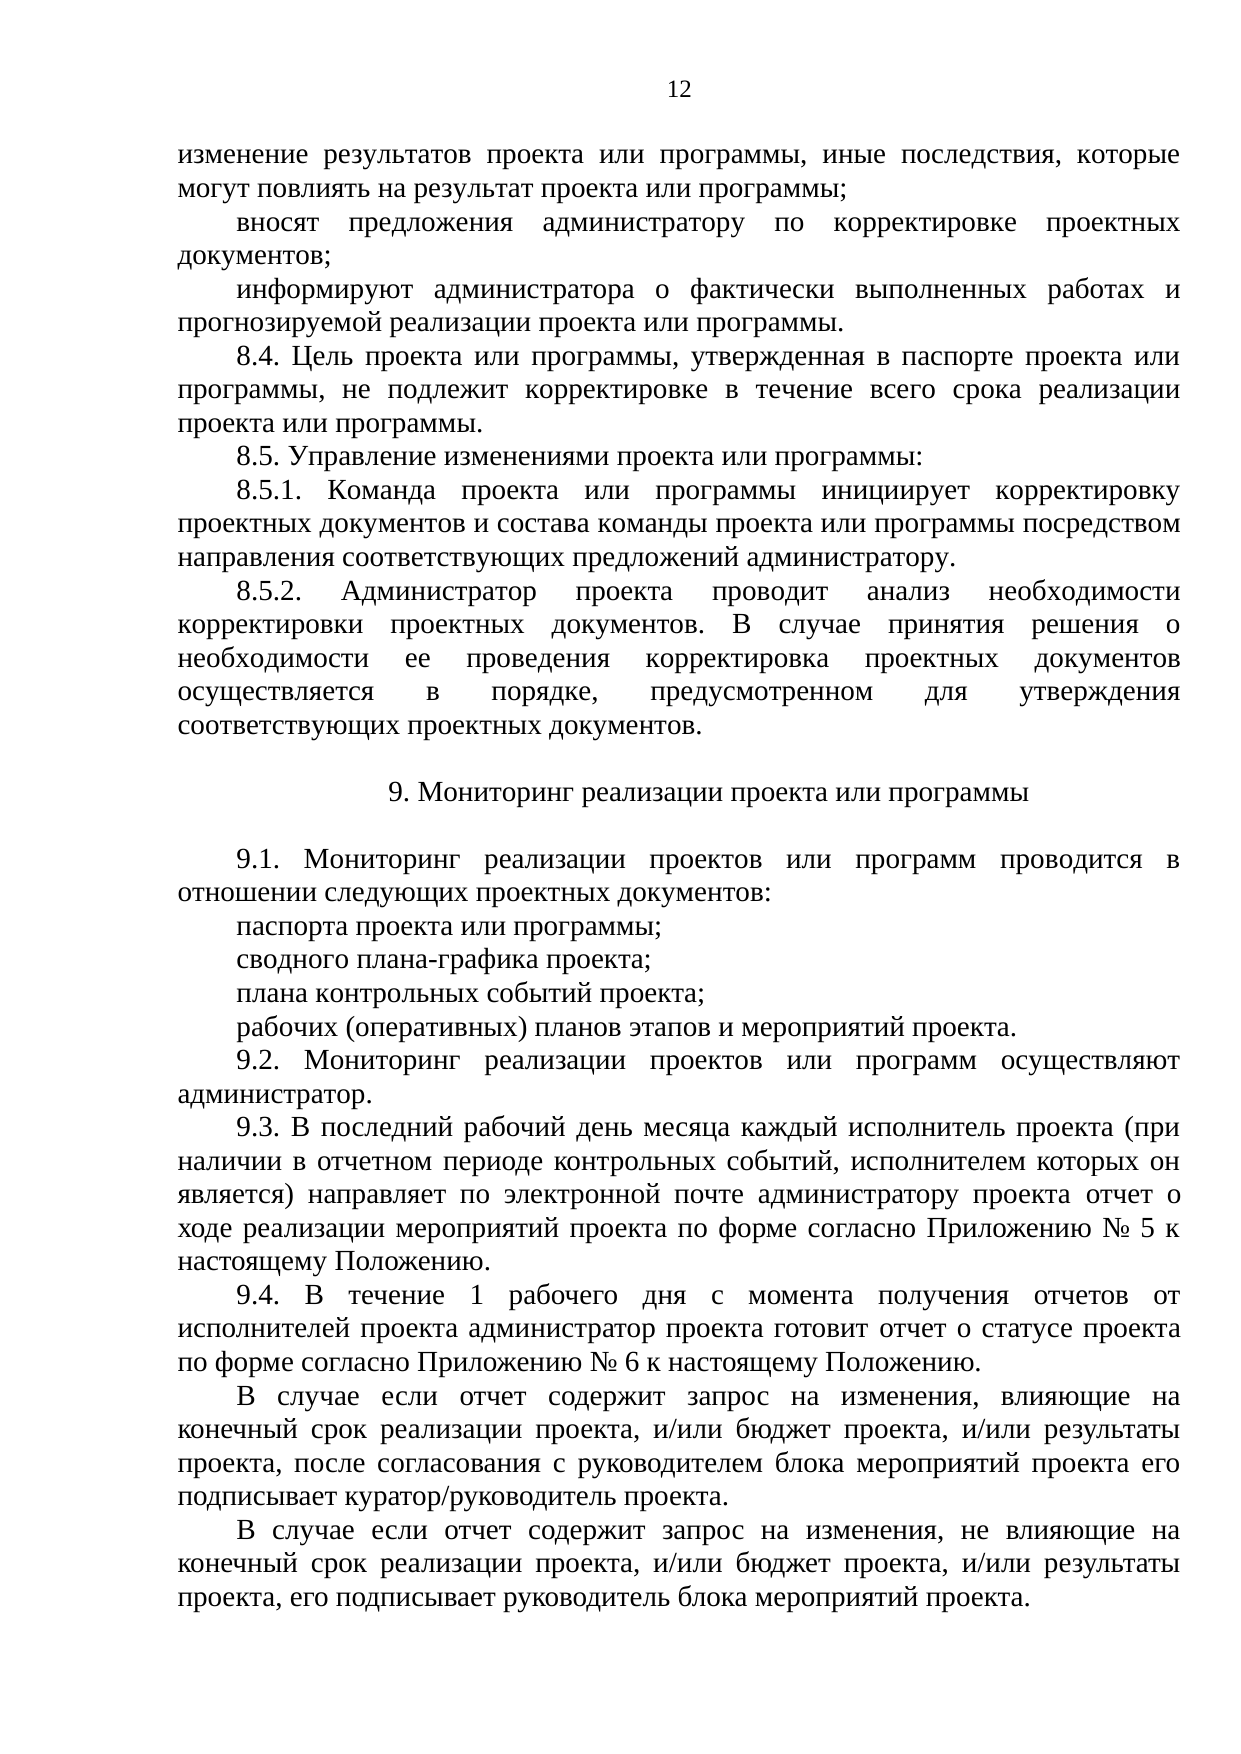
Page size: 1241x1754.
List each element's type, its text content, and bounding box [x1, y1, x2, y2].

text информируют администратора о фактически выполненных работах и прогнозируемой реализации проекта или программы. [177, 271, 1181, 338]
subtitle 9. Мониторинг реализации проекта или программы [177, 774, 1181, 807]
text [177, 137, 1181, 204]
text паспорта проекта или программы; [177, 908, 1181, 942]
text 9.4. В течение 1 рабочего дня с момента получения отчетов от исполнителей проекта администратор проекта готовит отчет о статусе проекта по форме согласно Приложению № 6 к настоящему Положению. [177, 1277, 1181, 1378]
text рабочих (оперативных) планов этапов и мероприятий проекта. [177, 1009, 1181, 1042]
text 9.3. В последний рабочий день месяца каждый исполнитель проекта (при наличии в отчетном периоде контрольных событий, исполнителем которых он является) направляет по электронной почте администратору проекта отчет о ходе реализации мероприятий проекта по форме согласно Приложению № 5 к настоящему Положению. [177, 1109, 1181, 1277]
text 8.4. Цель проекта или программы, утвержденная в паспорте проекта или программы, не подлежит корректировке в течение всего срока реализации проекта или программы. [177, 338, 1181, 438]
text В случае если отчет содержит запрос на изменения, не влияющие на конечный срок реализации проекта, и/или бюджет проекта, и/или результаты проекта, его подписывает руководитель блока мероприятий проекта. [177, 1512, 1181, 1612]
text сводного плана-графика проекта; [177, 942, 1181, 975]
text плана контрольных событий проекта; [177, 975, 1181, 1009]
text 8.5.2. Администратор проекта проводит анализ необходимости корректировки проектных документов. В случае принятия решения о необходимости ее проведения корректировка проектных документов осуществляется в порядке, предусмотренном для утверждения соответствующих проектных документов. [177, 573, 1181, 740]
text 9.1. Мониторинг реализации проектов или программ проводится в отношении следующих проектных документов: [177, 841, 1181, 908]
text вносят предложения администратору по корректировке проектных документов; [177, 204, 1181, 271]
text 8.5.1. Команда проекта или программы инициирует корректировку проектных документов и состава команды проекта или программы посредством направления соответствующих предложений администратору. [177, 472, 1181, 573]
text 8.5. Управление изменениями проекта или программы: [177, 438, 1181, 472]
text В случае если отчет содержит запрос на изменения, влияющие на конечный срок реализации проекта, и/или бюджет проекта, и/или результаты проекта, после согласования с руководителем блока мероприятий проекта его подписывает куратор/руководитель проекта. [177, 1378, 1181, 1512]
text 9.2. Мониторинг реализации проектов или программ осуществляют администратор. [177, 1042, 1181, 1109]
